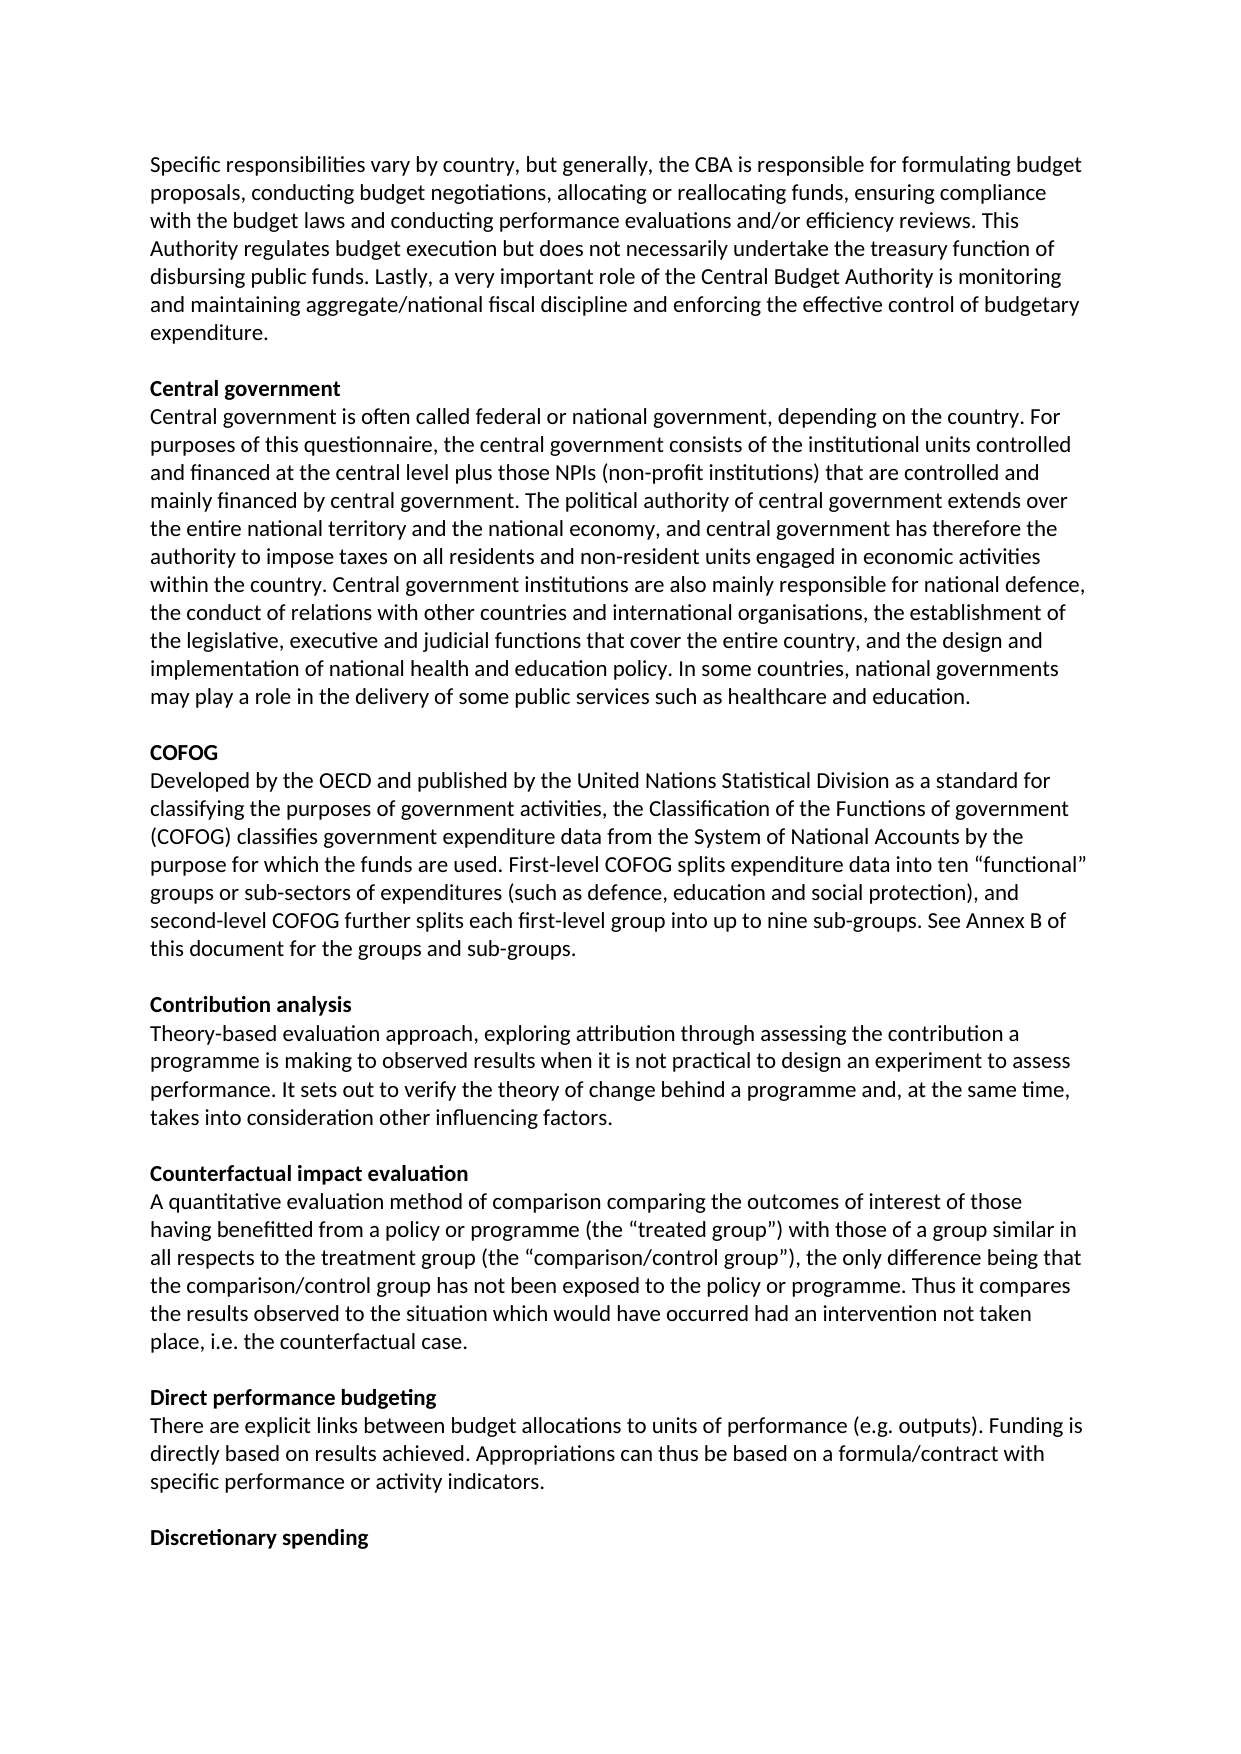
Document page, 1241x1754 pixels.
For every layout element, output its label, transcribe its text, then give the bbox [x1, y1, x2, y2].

text A quantitative evaluation method of comparison comparing the outcomes of interest of those having benefitted from a policy or programme (the “treated group”) with those of a group similar in all respects to the treatment group (the “comparison/control group”), the only difference being that the comparison/control group has not been exposed to the policy or programme. Thus it compares the results observed to the situation which would have occurred had an intervention not taken place, i.e. the counterfactual case. [150, 1187, 1090, 1355]
text Central government is often called federal or national government, depending on the country. For purposes of this questionnaire, the central government consists of the institutional units controlled and financed at the central level plus those NPIs (non-profit institutions) that are controlled and mainly financed by central government. The political authority of central government extends over the entire national territory and the national economy, and central government has therefore the authority to impose taxes on all residents and non-resident units engaged in economic activities within the country. Central government institutions are also mainly responsible for national defence, the conduct of relations with other countries and international organisations, the establishment of the legislative, executive and judicial functions that cover the entire country, and the design and implementation of national health and education policy. In some countries, national governments may play a role in the delivery of some public services such as healthcare and education. [150, 402, 1090, 710]
text COFOG [150, 738, 1090, 766]
text Developed by the OECD and published by the United Nations Statistical Division as a standard for classifying the purposes of government activities, the Classification of the Functions of government (COFOG) classifies government expenditure data from the System of National Accounts by the purpose for which the funds are used. First-level COFOG splits expenditure data into ten “functional” groups or sub-sectors of expenditures (such as defence, education and social protection), and second-level COFOG further splits each first-level group into up to nine sub-groups. See Annex B of this document for the groups and sub-groups. [150, 766, 1090, 963]
text There are explicit links between budget allocations to units of performance (e.g. outputs). Funding is directly based on results achieved. Appropriations can thus be based on a formula/contract with specific performance or activity indicators. [150, 1411, 1090, 1495]
text Direct performance budgeting [150, 1383, 1090, 1411]
text Counterfactual impact evaluation [150, 1159, 1090, 1187]
text Contribution analysis [150, 991, 1090, 1019]
text Discretionary spending [150, 1523, 1090, 1551]
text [150, 150, 1090, 346]
text Central government [150, 374, 1090, 402]
text Theory-based evaluation approach, exploring attribution through assessing the contribution a programme is making to observed results when it is not practical to design an experiment to assess performance. It sets out to verify the theory of change behind a programme and, at the same time, takes into consideration other influencing factors. [150, 1019, 1090, 1131]
